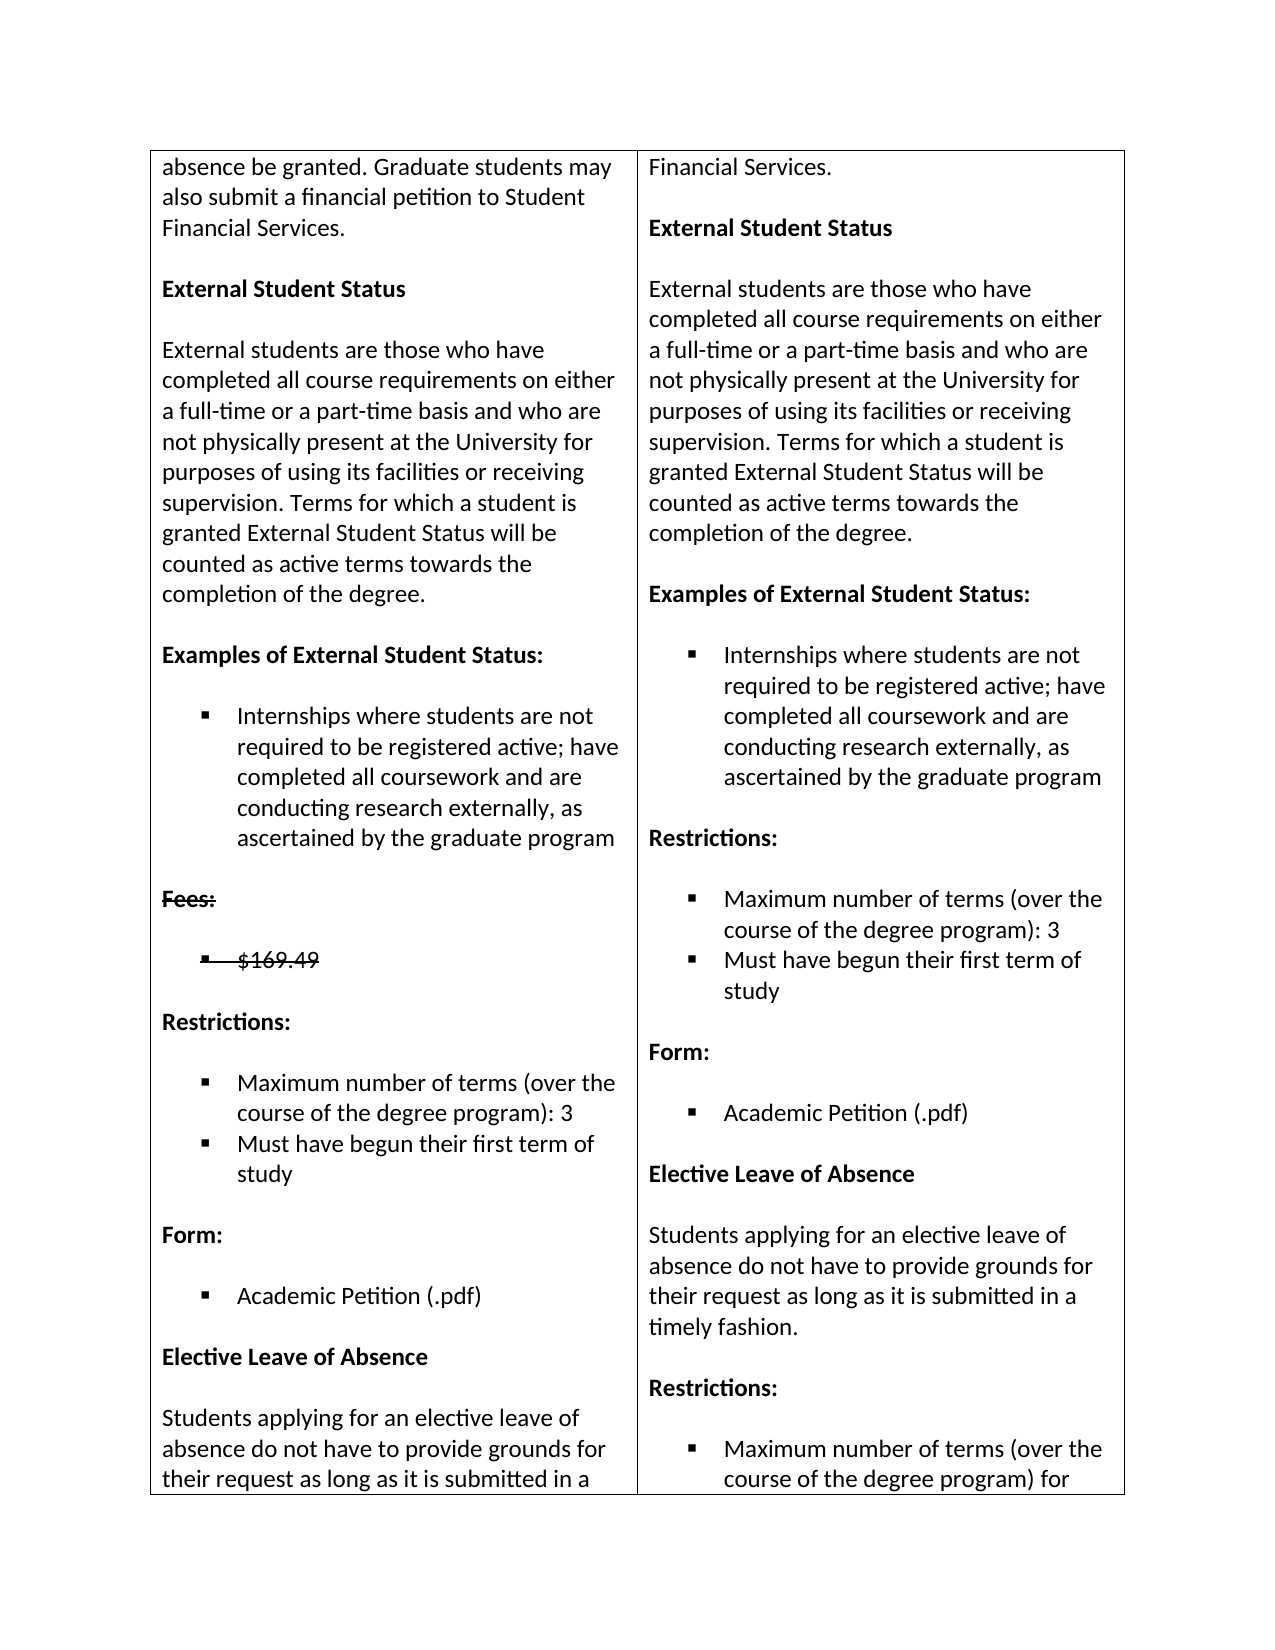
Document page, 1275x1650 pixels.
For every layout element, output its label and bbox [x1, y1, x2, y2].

table_cell [638, 151, 1124, 1494]
table_cell [151, 151, 637, 1494]
